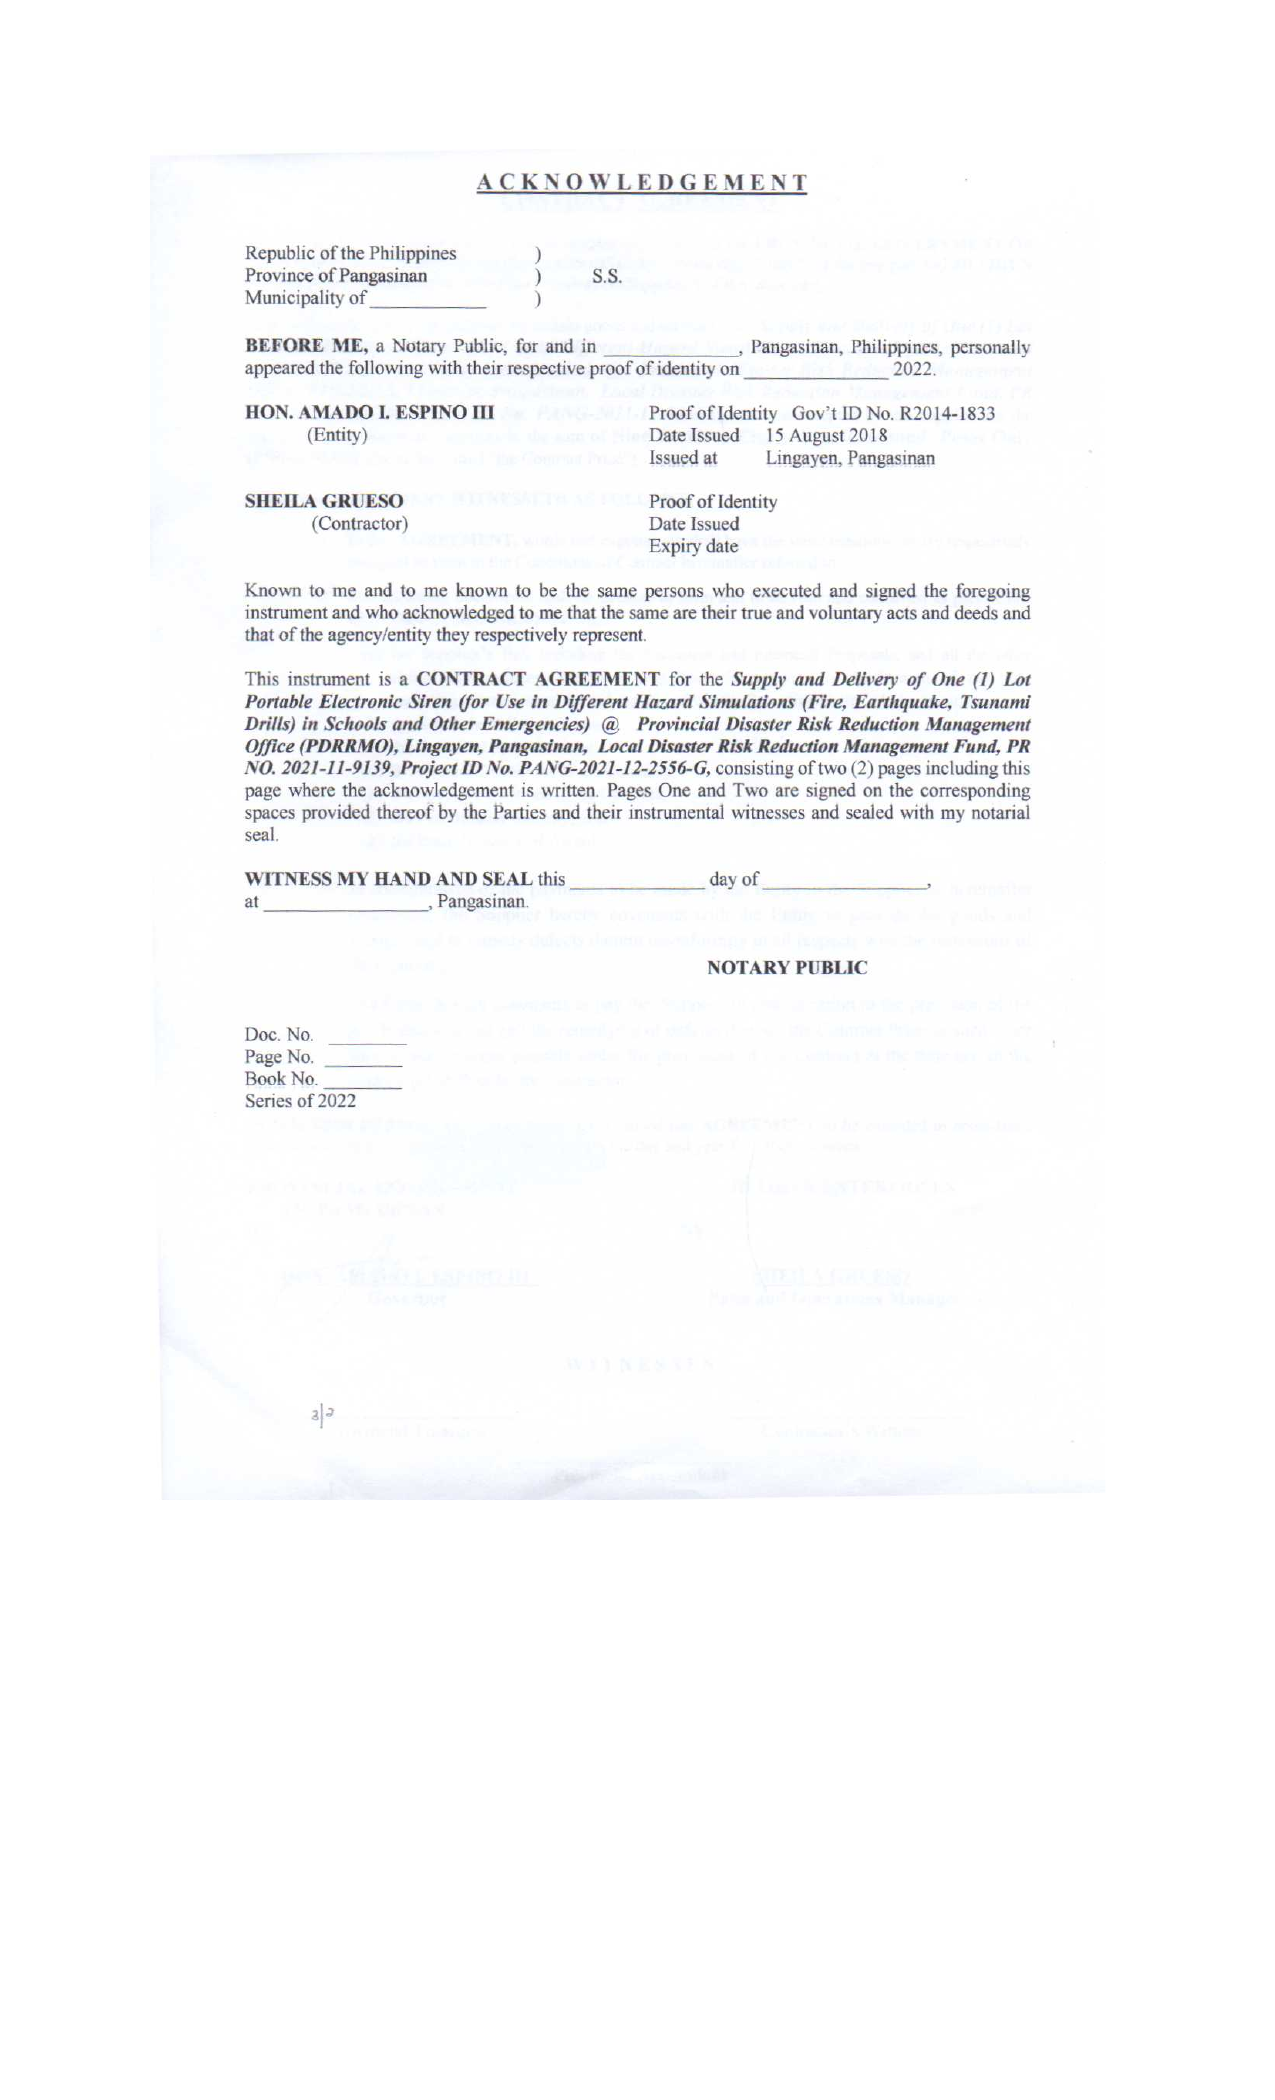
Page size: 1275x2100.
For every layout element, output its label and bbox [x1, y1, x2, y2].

picture [150, 149, 1106, 1500]
